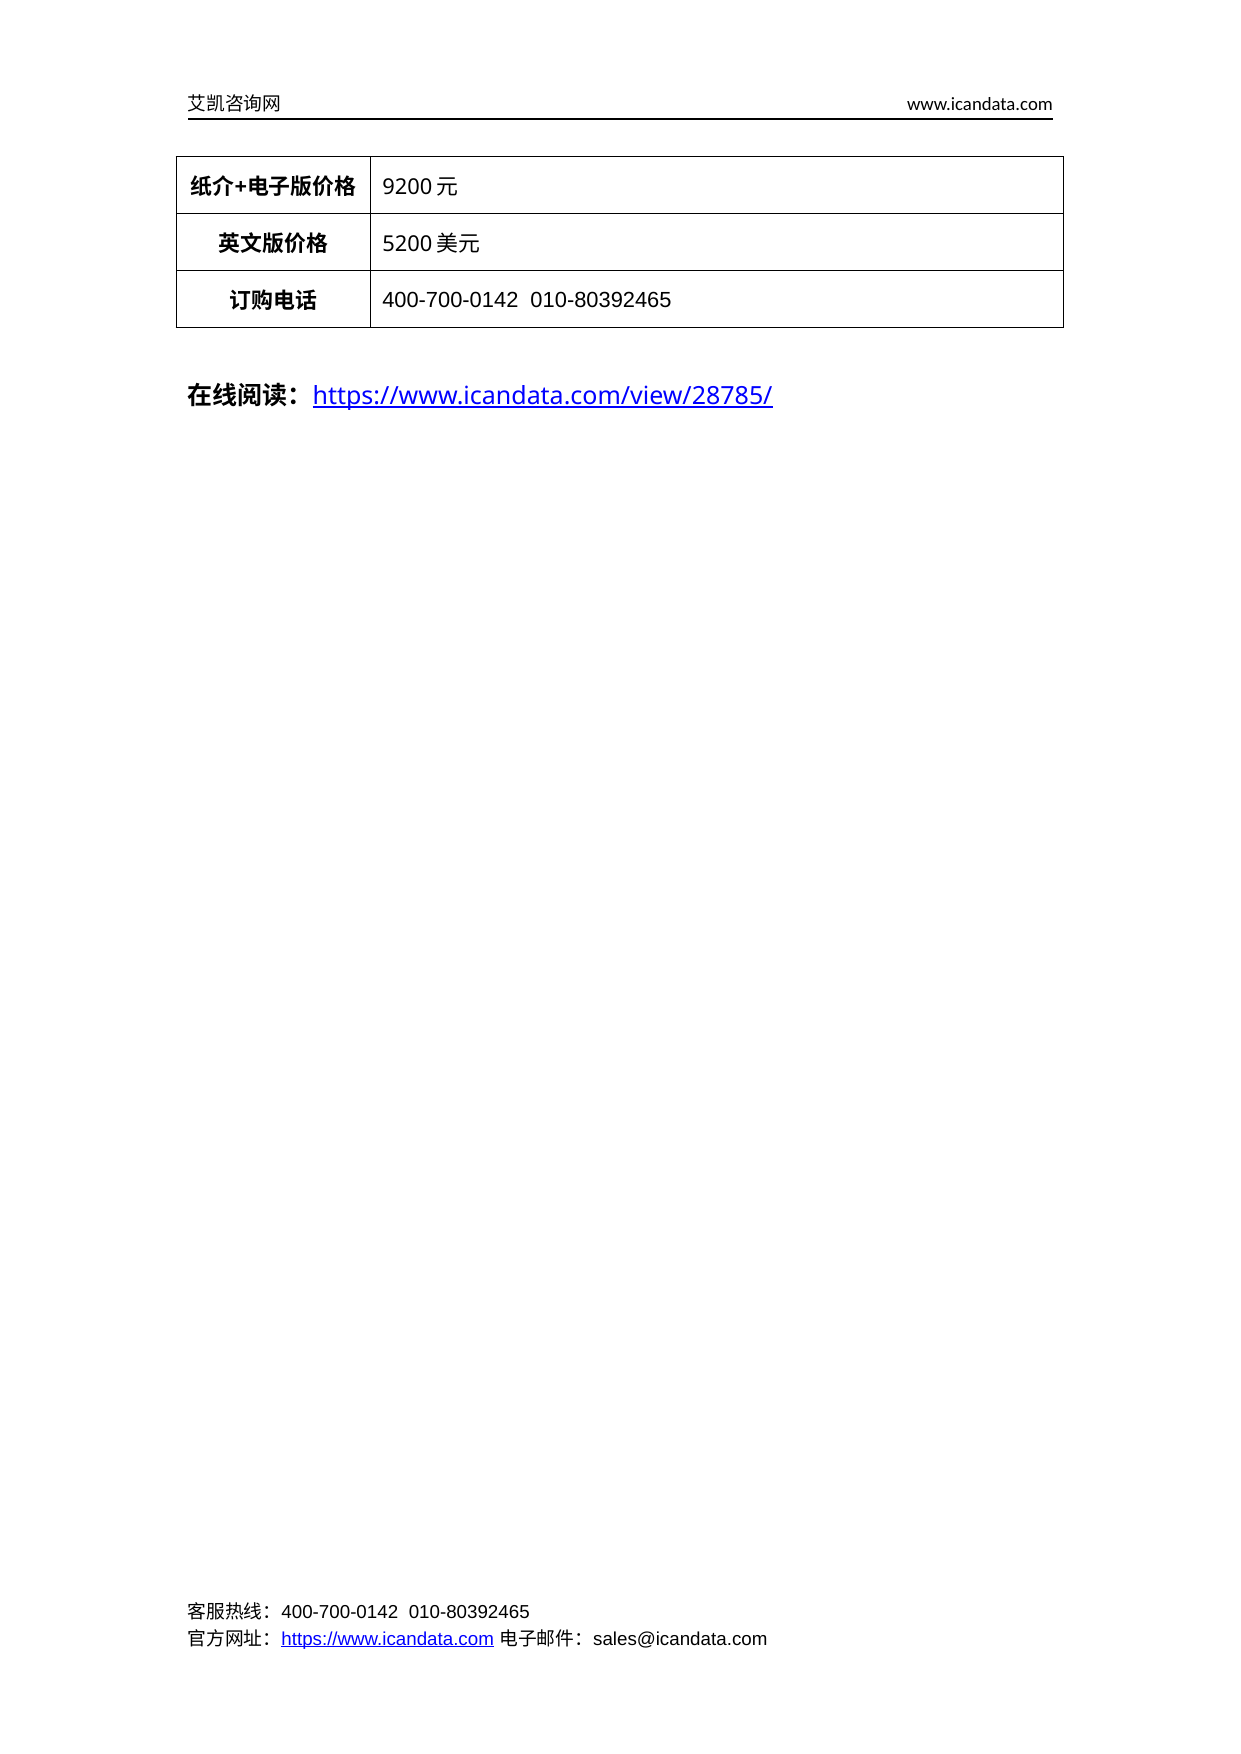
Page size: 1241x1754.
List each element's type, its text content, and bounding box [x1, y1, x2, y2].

table_cell 400-700-0142 010-80392465 [371, 271, 1063, 327]
table_cell 纸介+电子版价格 [177, 157, 370, 213]
table_cell 5200美元 [371, 214, 1063, 270]
table_cell 订购电话 [177, 271, 370, 327]
text 在线阅读：https://www.icandata.com/view/28785/ [187, 361, 1053, 426]
table_cell 英文版价格 [177, 214, 370, 270]
table_cell 9200元 [371, 157, 1063, 213]
